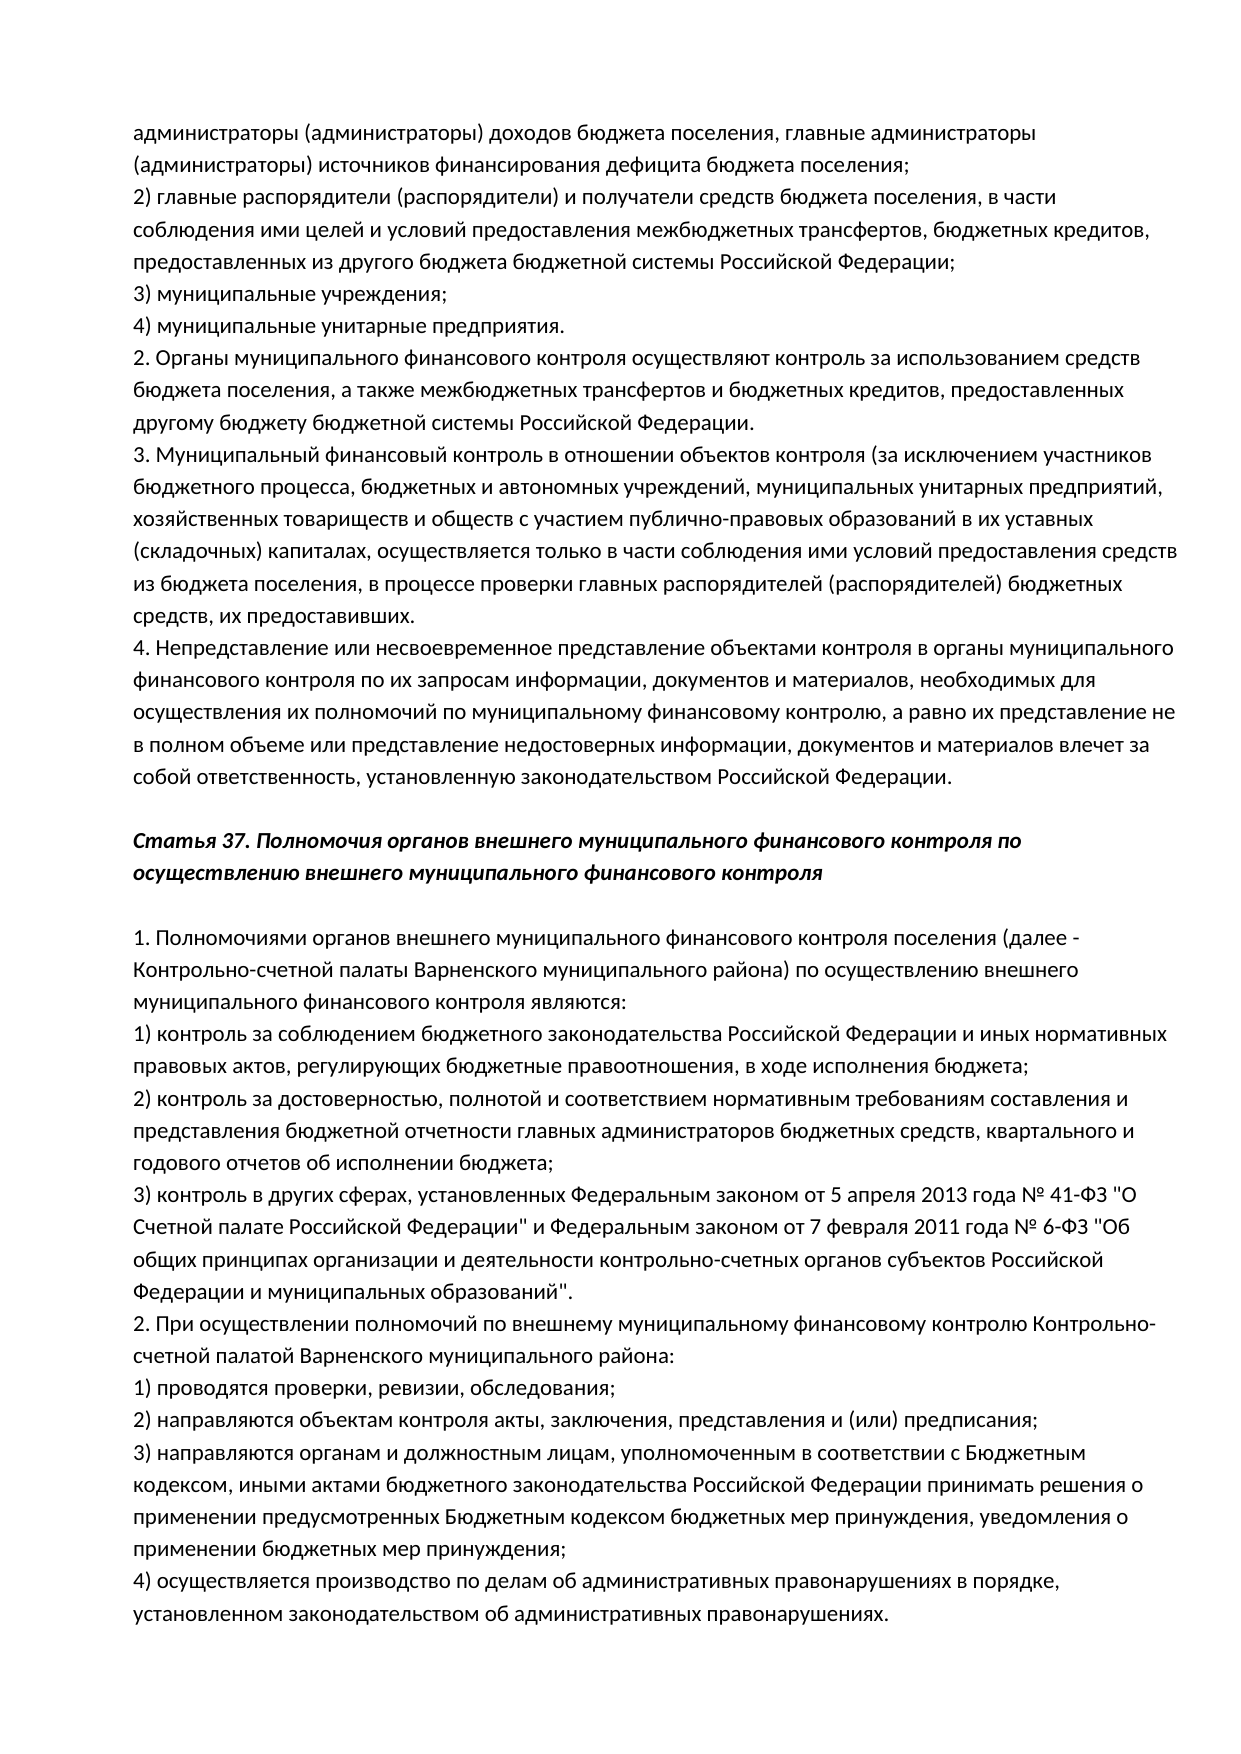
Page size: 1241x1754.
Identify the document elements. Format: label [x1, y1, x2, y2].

text [133, 118, 1181, 1627]
